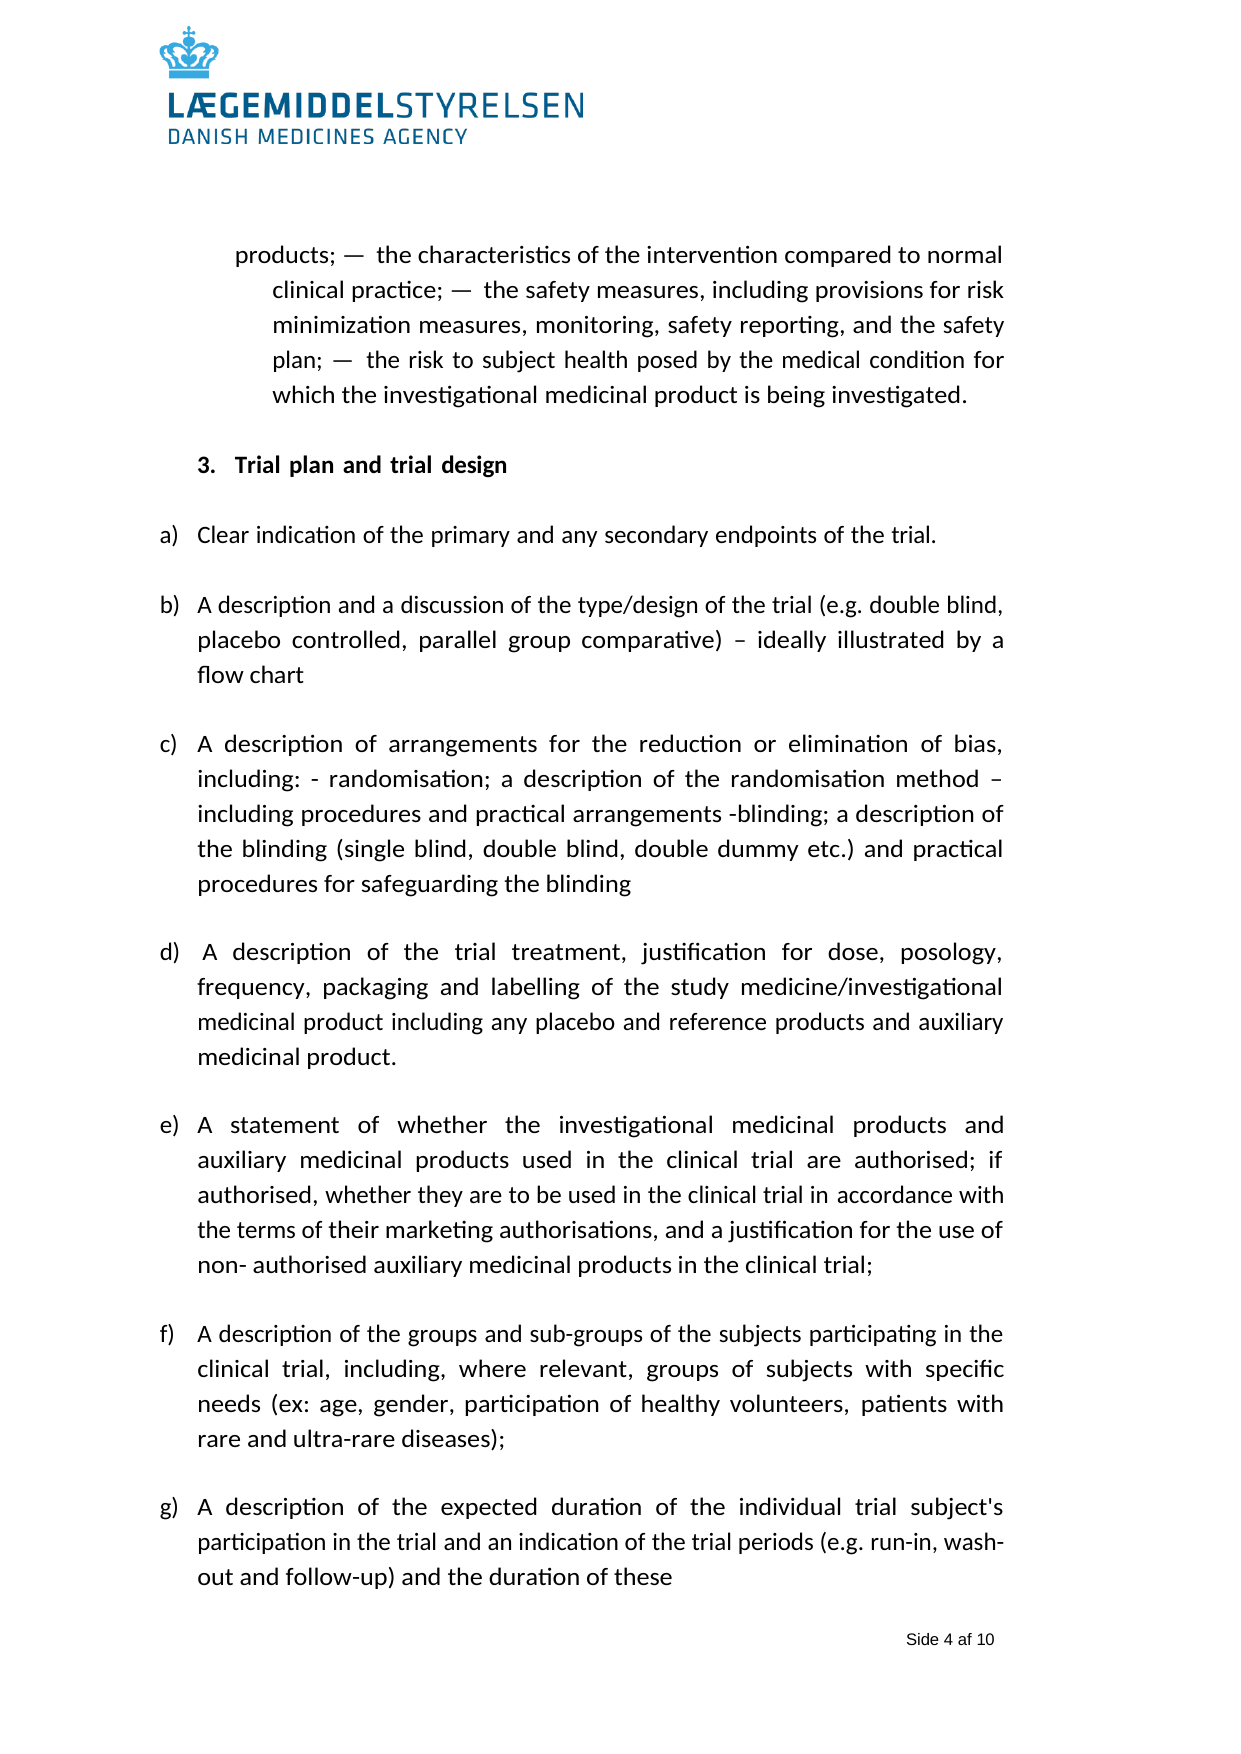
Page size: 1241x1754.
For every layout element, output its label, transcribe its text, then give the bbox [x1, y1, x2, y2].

list A description of arrangements for the reduction or elimination of bias, including: - randomisation; a description of the randomisation method – including procedures and practical arrangements -blinding; a description of the blinding (single blind, double blind, double dummy etc.) and practical procedures for safeguarding the blinding [159, 728, 1004, 898]
picture [337, 135, 342, 144]
list A statement of whether the investigational medicinal products and auxiliary medicinal products used in the clinical trial are authorised; if authorised, whether they are to be used in the clinical trial in accordance with the terms of their marketing authorisations, and a justification for the use of non- authorised auxiliary medicinal products in the clinical trial; [159, 1110, 1004, 1280]
picture [201, 136, 206, 144]
list A description and a discussion of the type/design of the trial (e.g. double blind, placebo controlled, parallel group comparative) – ideally illustrated by a flow chart [159, 589, 1004, 690]
picture [430, 136, 435, 144]
list A description of the trial treatment, justification for dose, posology, frequency, packaging and labelling of the study medicine/investigational medicinal product including any placebo and reference products and auxiliary medicinal product. [159, 936, 1004, 1072]
list A description of the groups and sub-groups of the subjects participating in the clinical trial, including, where relevant, groups of subjects with specific needs (ex: age, gender, participation of healthy volunteers, patients with rare and ultra-rare diseases); [159, 1318, 1004, 1454]
picture [294, 131, 300, 144]
list A description of the expected duration of the individual trial subject's participation in the trial and an indication of the trial periods (e.g. run-in, wash- out and follow-up) and the duration of these [159, 1492, 1004, 1592]
list Clear indication of the primary and any secondary endpoints of the trial. [159, 519, 1136, 550]
text products; — the characteristics of the intervention compared to normal clinical practice; — the safety measures, including provisions for risk minimization measures, monitoring, safety reporting, and the safety plan; — the risk to subject health posed by the medical condition for which the investigational medicinal product is being investigated. [234, 239, 1004, 410]
subtitle Trial plan and trial design [197, 449, 1004, 480]
picture [159, 26, 583, 144]
